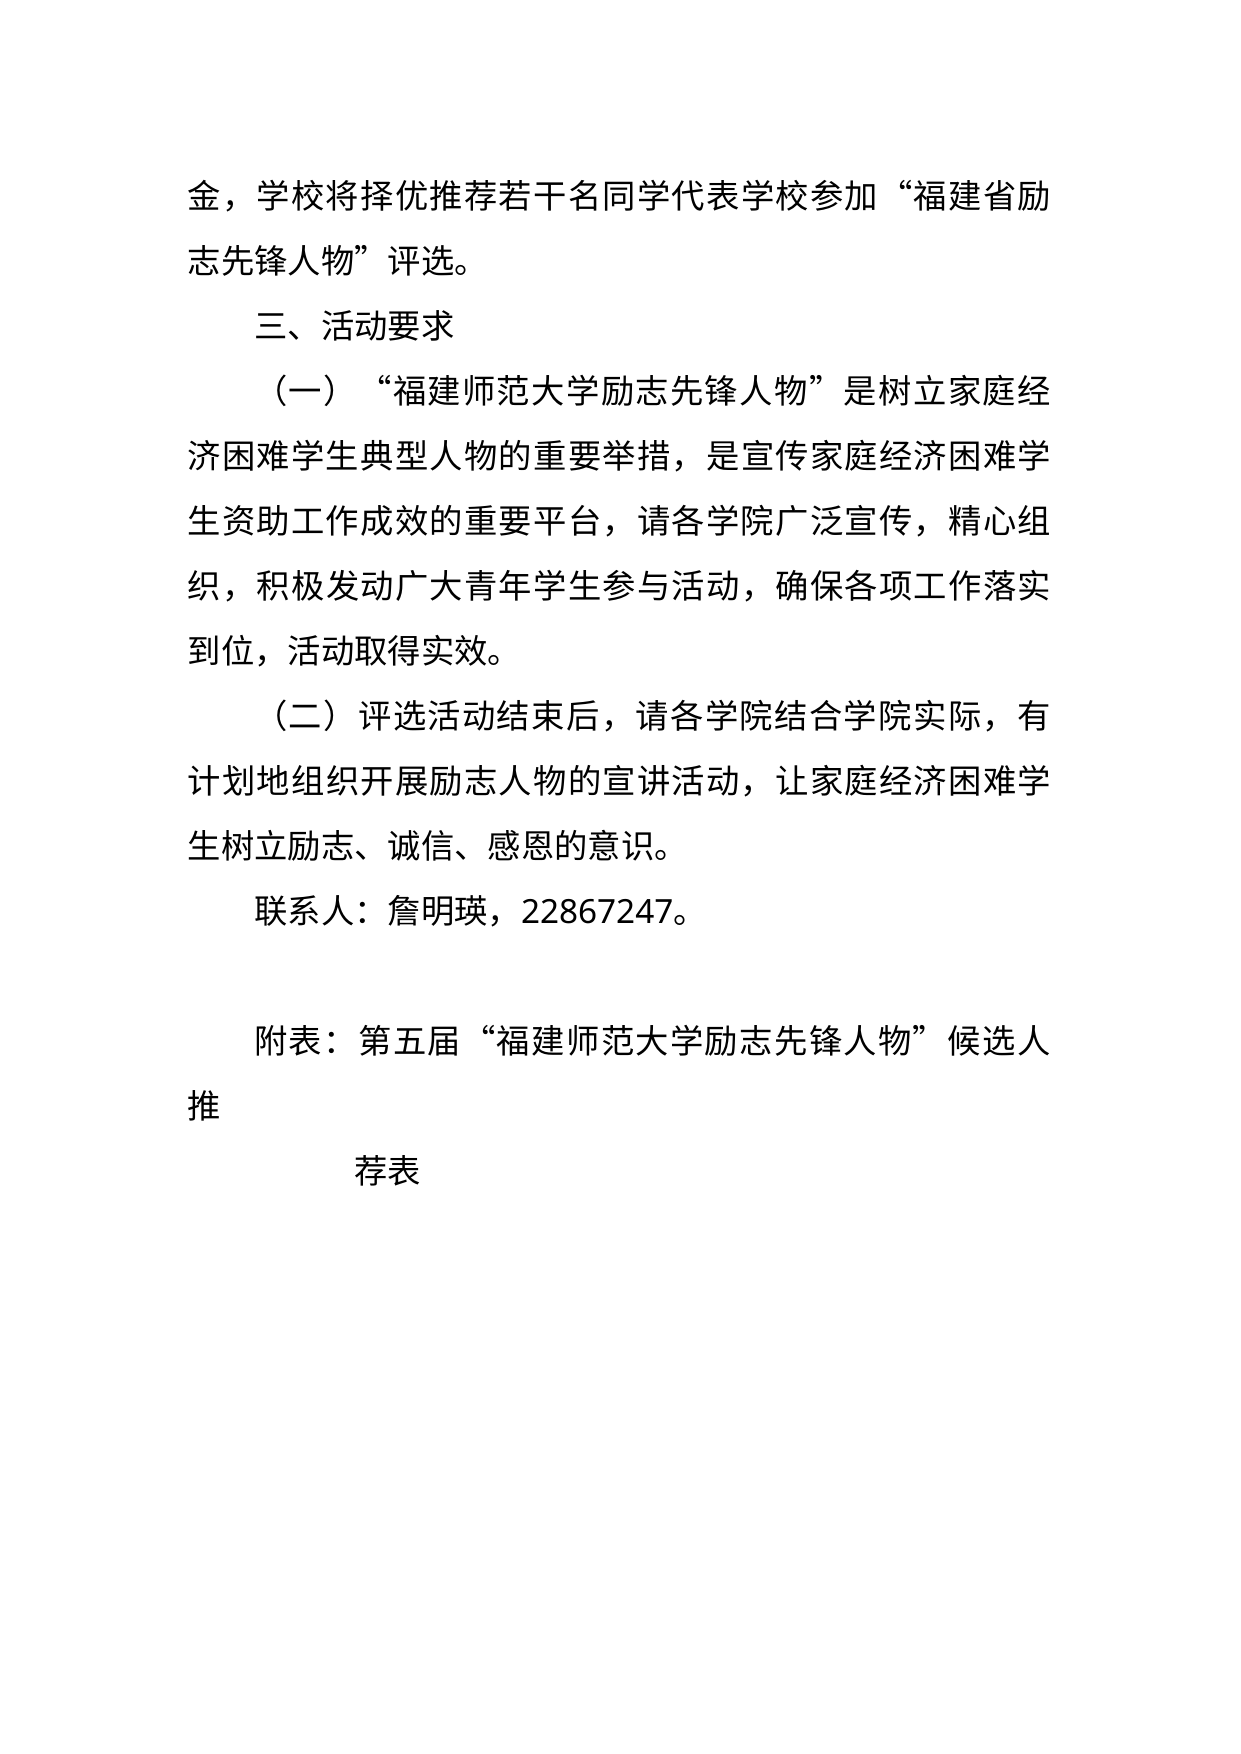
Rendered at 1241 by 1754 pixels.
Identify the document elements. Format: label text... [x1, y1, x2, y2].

text 附表：第五届“福建师范大学励志先锋人物”候选人推 [187, 1007, 1053, 1137]
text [187, 162, 1053, 292]
text （二）评选活动结束后，请各学院结合学院实际，有计划地组织开展励志人物的宣讲活动，让家庭经济困难学生树立励志、诚信、感恩的意识。 [187, 682, 1053, 877]
text 三、活动要求 [187, 292, 1053, 357]
text （一）“福建师范大学励志先锋人物”是树立家庭经济困难学生典型人物的重要举措，是宣传家庭经济困难学生资助工作成效的重要平台，请各学院广泛宣传，精心组织，积极发动广大青年学生参与活动，确保各项工作落实到位，活动取得实效。 [187, 357, 1053, 682]
text 荐表 [187, 1137, 1053, 1202]
text 联系人：詹明瑛，22867247。 [187, 877, 1053, 942]
